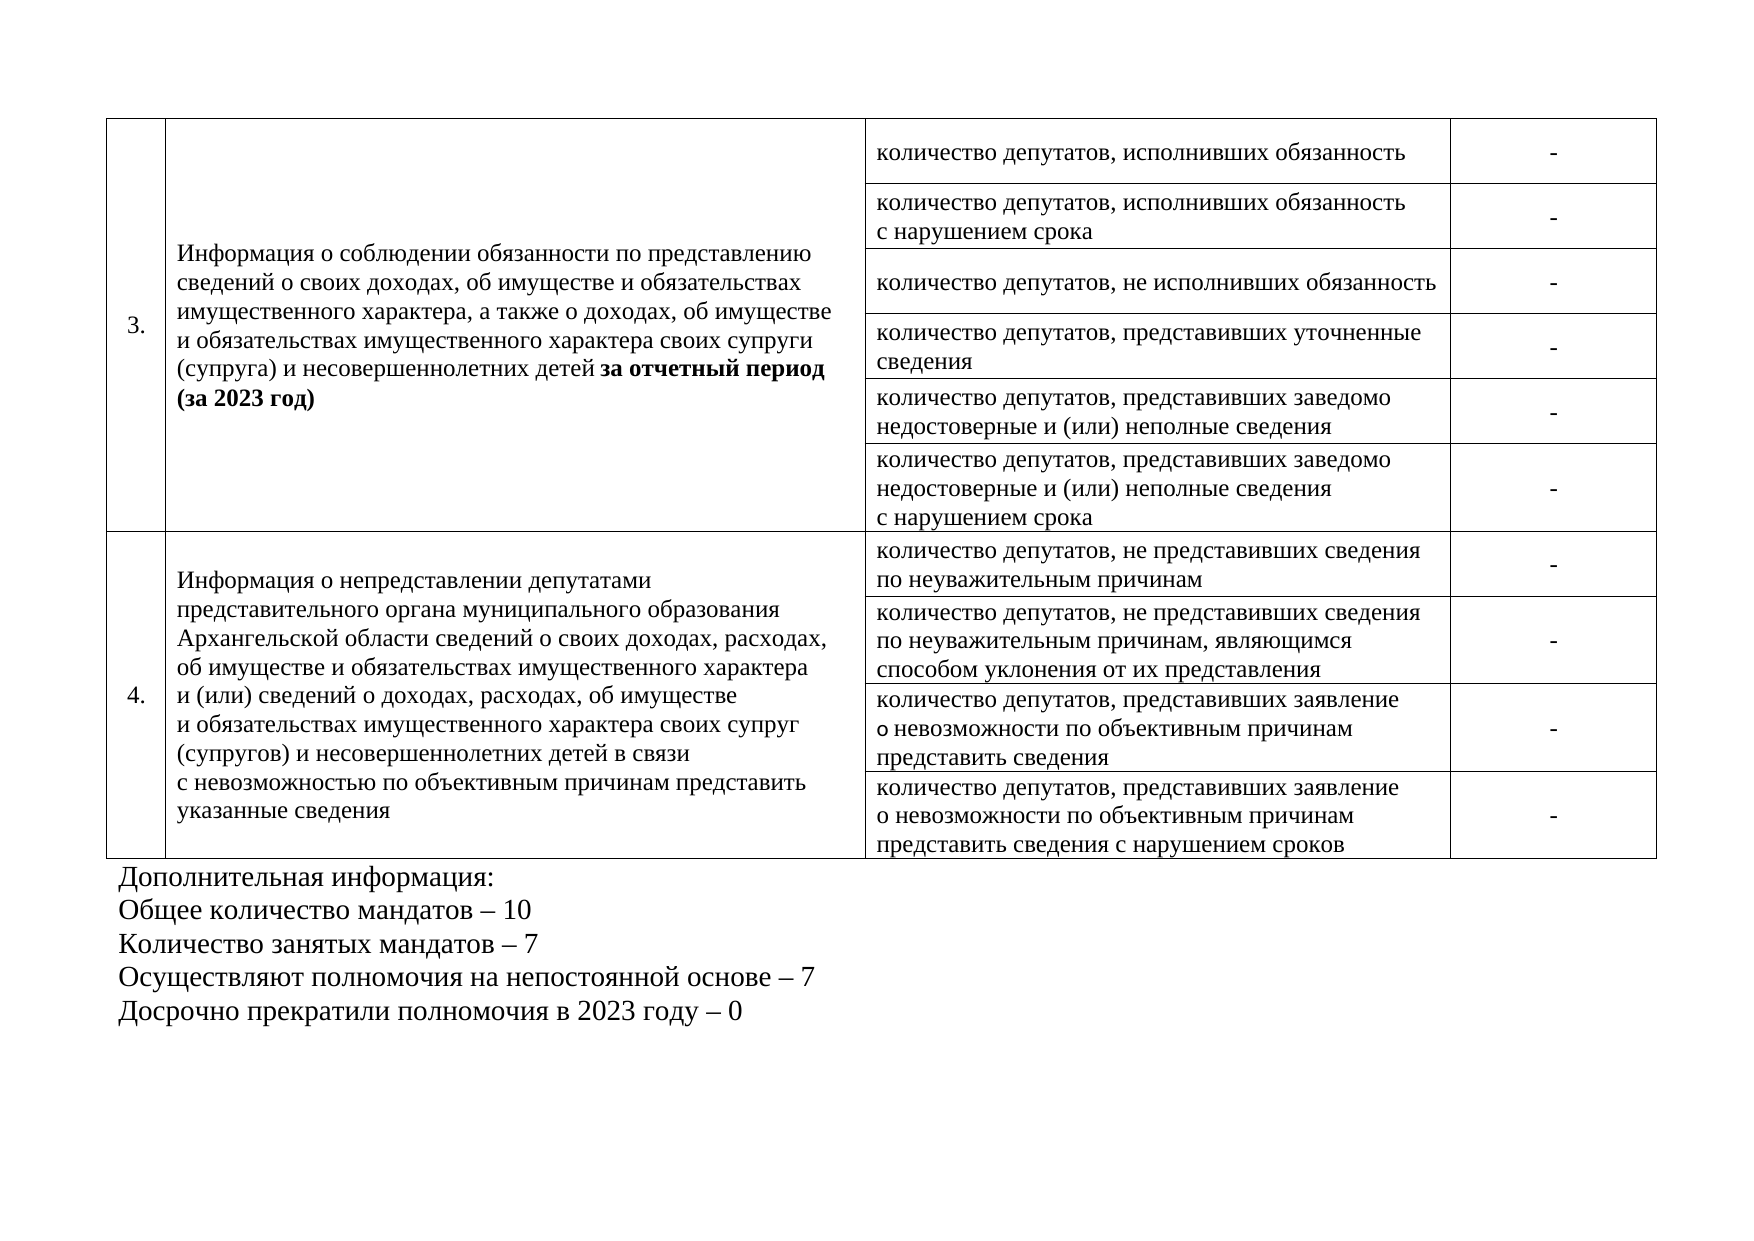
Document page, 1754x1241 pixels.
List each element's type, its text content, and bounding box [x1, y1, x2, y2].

table_cell - [1451, 314, 1656, 378]
text Осуществляют полномочия на непостоянной основе – 7 [118, 959, 1636, 993]
table_cell количество депутатов, исполнивших обязанность с нарушением срока [866, 184, 1450, 248]
table_cell количество депутатов, не представивших сведения по неуважительным причинам [866, 532, 1450, 596]
table_cell количество депутатов, исполнивших обязанность [866, 119, 1450, 183]
text Досрочно прекратили полномочия в 2023 году – 0 [118, 993, 1636, 1027]
table_cell - [1451, 532, 1656, 596]
table_cell - [1451, 119, 1656, 183]
table_cell - [1451, 772, 1656, 858]
table_cell - [1451, 249, 1656, 313]
table_cell 4. [107, 532, 165, 858]
table_cell 3. [107, 119, 165, 531]
table_cell - [1451, 684, 1656, 771]
text Общее количество мандатов – 10 [118, 892, 1636, 926]
table_cell количество депутатов, представивших заведомо недостоверные и (или) неполные сведения с нарушением срока [866, 444, 1450, 531]
table_cell Информация о соблюдении обязанности по представлению сведений о своих доходах, об имуществе и обязательствах имущественного характера, а также о доходах, об имуществе и обязательствах имущественного характера своих супруги (супруга) и несовершеннолетних детей за отчетный период (за 2023 год) [166, 119, 865, 531]
table_cell - [1451, 444, 1656, 531]
table_cell количество депутатов, представивших уточненные сведения [866, 314, 1450, 378]
table_cell - [1451, 379, 1656, 443]
table_cell количество депутатов, не представивших сведения по неуважительным причинам, являющимся способом уклонения от их представления [866, 597, 1450, 683]
table_cell - [1451, 597, 1656, 683]
table_cell - [1451, 184, 1656, 248]
text Количество занятых мандатов – 7 [118, 926, 1636, 959]
table_cell количество депутатов, представивших заведомо недостоверные и (или) неполные сведения [866, 379, 1450, 443]
table_cell количество депутатов, не исполнивших обязанность [866, 249, 1450, 313]
table_cell Информация о непредставлении депутатами представительного органа муниципального образования Архангельской области сведений о своих доходах, расходах, об имуществе и обязательствах имущественного характера и (или) сведений о доходах, расходах, об имуществе и обязательствах имущественного характера своих супруг (супругов) и несовершеннолетних детей в связи с невозможностью по объективным причинам представить указанные сведения [166, 532, 865, 858]
table_cell количество депутатов, представивших заявление о невозможности по объективным причинам представить сведения с нарушением сроков [866, 772, 1450, 858]
table_cell количество депутатов, представивших заявление о невозможности по объективным причинам представить сведения [866, 684, 1450, 771]
text Дополнительная информация: [118, 859, 1636, 892]
